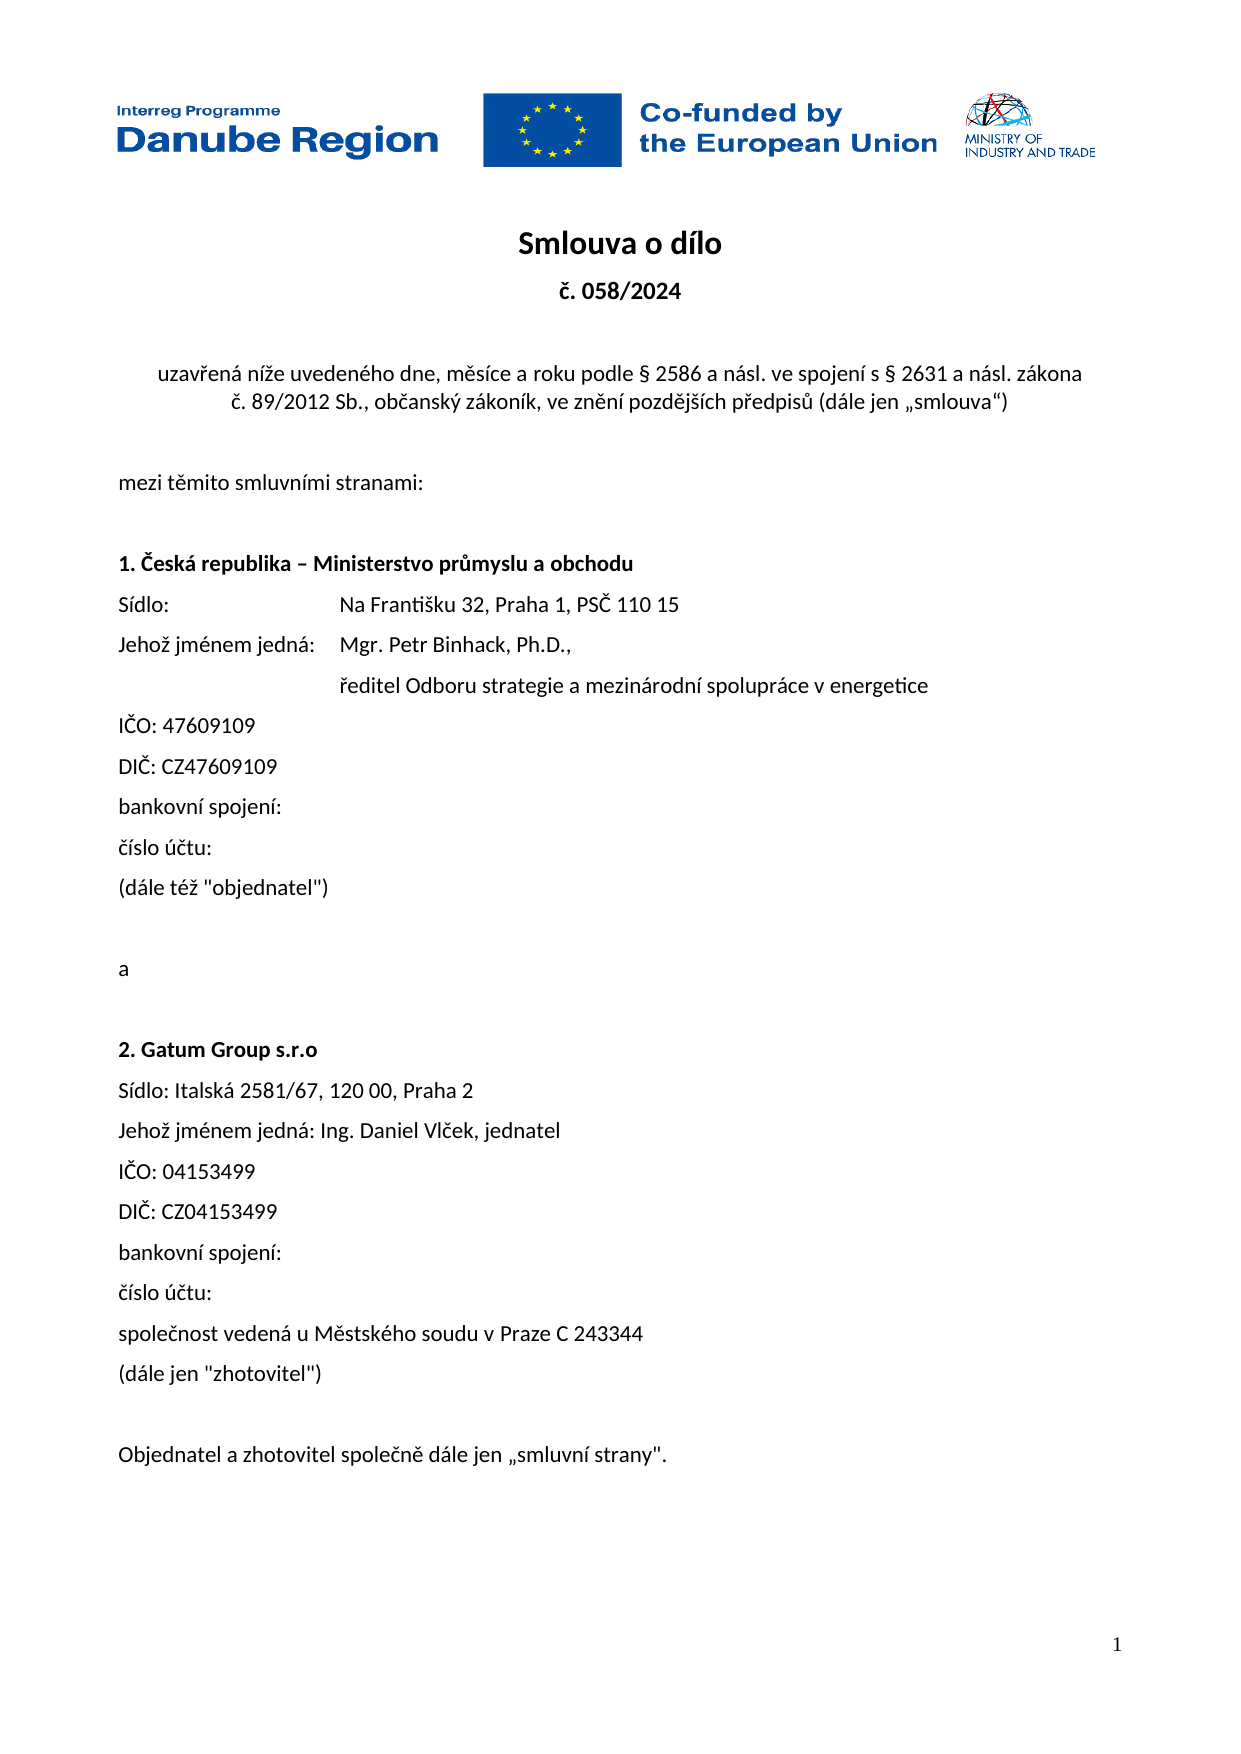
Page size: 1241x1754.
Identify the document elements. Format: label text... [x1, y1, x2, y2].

text společnost vedená u Městského soudu v Praze C 243344 [118, 1319, 1122, 1347]
text Objednatel a zhotovitel společně dále jen „smluvní strany". [118, 1441, 1122, 1469]
text Sídlo: Na Františku 32, Praha 1, PSČ 110 15 [118, 590, 1122, 618]
text bankovní spojení: [118, 1238, 1122, 1266]
text číslo účtu: [118, 833, 1122, 861]
text mezi těmito smluvními stranami: [118, 468, 1122, 496]
text Jehož jménem jedná: Mgr. Petr Binhack, Ph.D., [118, 630, 1122, 658]
text DIČ: CZ04153499 [118, 1197, 1122, 1226]
text uzavřená níže uvedeného dne, měsíce a roku podle § 2586 a násl. ve spojení s § 2631 a násl. zákona č. 89/2012 Sb., občanský zákoník, ve znění pozdějších předpisů (dále jen „smlouva“) [118, 359, 1122, 415]
text Smlouva o dílo [118, 222, 1122, 263]
text Sídlo: Italská 2581/67, 120 00, Praha 2 [118, 1076, 1122, 1104]
text 1. Česká republika – Ministerstvo průmyslu a obchodu [118, 549, 1122, 577]
text bankovní spojení: [118, 792, 1122, 820]
text Jehož jménem jedná: Ing. Daniel Vlček, jednatel [118, 1116, 1122, 1144]
text (dále jen "zhotovitel") [118, 1359, 1122, 1388]
text 2. Gatum Group s.r.o [118, 1035, 1122, 1063]
text č. 058/2024 [118, 276, 1122, 306]
picture [117, 91, 937, 169]
text a [118, 954, 1122, 982]
text číslo účtu: [118, 1278, 1122, 1307]
text ředitel Odboru strategie a mezinárodní spolupráce v energetice [339, 671, 1122, 699]
text DIČ: CZ47609109 [118, 752, 1122, 780]
text IČO: 04153499 [118, 1157, 1122, 1185]
text (dále též "objednatel") [118, 873, 1122, 901]
picture [956, 83, 1104, 166]
text IČO: 47609109 [118, 711, 1122, 739]
